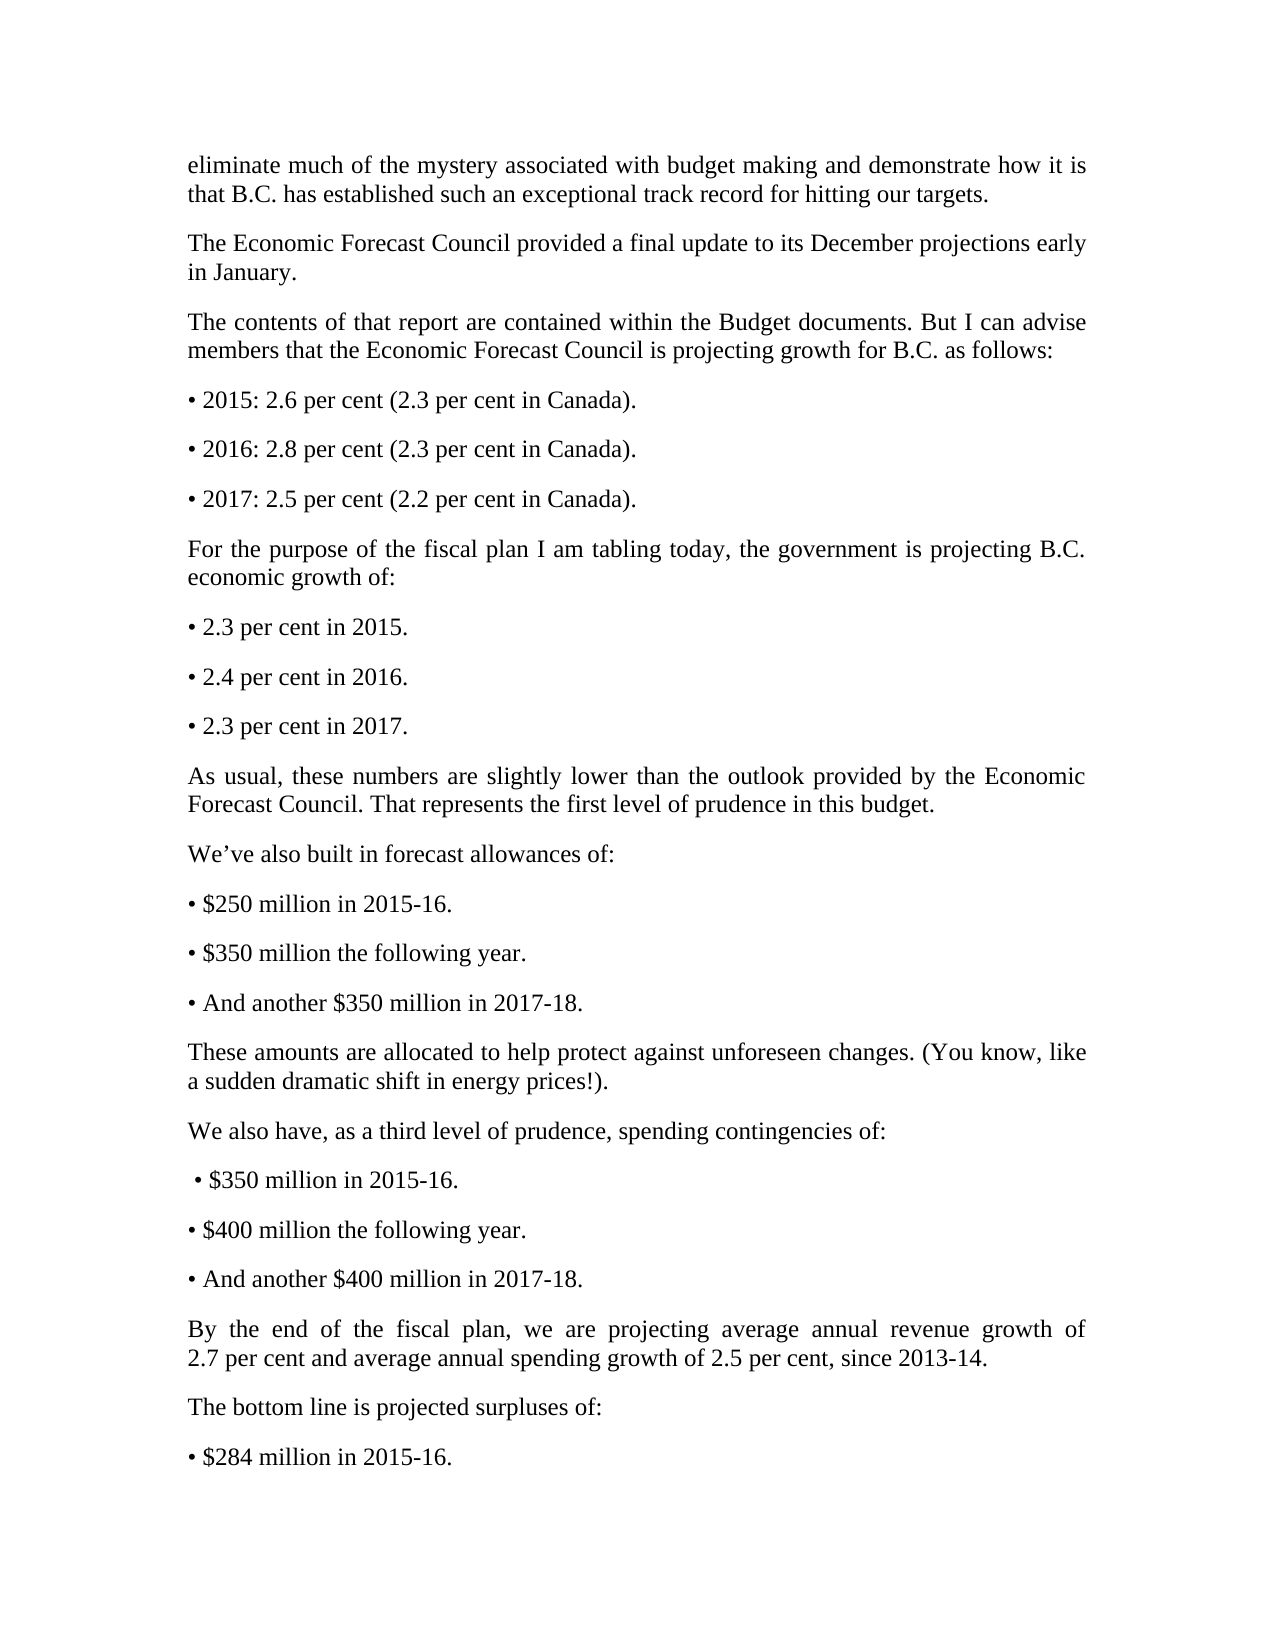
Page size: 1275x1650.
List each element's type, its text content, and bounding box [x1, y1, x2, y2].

text As usual, these numbers are slightly lower than the outlook provided by the Economic Forecast Council. That represents the first level of prudence in this budget. [187, 761, 1087, 818]
text • 2016: 2.8 per cent (2.3 per cent in Canada). [187, 434, 1087, 463]
text • $284 million in 2015-16. [187, 1442, 1087, 1471]
text The contents of that report are contained within the Budget documents. But I can advise members that the Economic Forecast Council is projecting growth for B.C. as follows: [187, 307, 1087, 364]
text • $350 million in 2015-16. [187, 1165, 1087, 1194]
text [187, 150, 1087, 207]
text • And another $400 million in 2017-18. [187, 1264, 1087, 1293]
text • $400 million the following year. [187, 1215, 1087, 1244]
text By the end of the fiscal plan, we are projecting average annual revenue growth of 2.7 per cent and average annual spending growth of 2.5 per cent, since 2013-14. [187, 1314, 1087, 1372]
text The Economic Forecast Council provided a final update to its December projections early in January. [187, 228, 1087, 286]
text • And another $350 million in 2017-18. [187, 988, 1087, 1017]
text For the purpose of the fiscal plan I am tabling today, the government is projecting B.C. economic growth of: [187, 534, 1087, 591]
text • 2015: 2.6 per cent (2.3 per cent in Canada). [187, 385, 1087, 414]
text We also have, as a third level of prudence, spending contingencies of: [187, 1116, 1087, 1144]
text We’ve also built in forecast allowances of: [187, 839, 1087, 868]
text The bottom line is projected surpluses of: [187, 1392, 1087, 1421]
text • $350 million the following year. [187, 938, 1087, 967]
text • 2.4 per cent in 2016. [187, 662, 1087, 690]
text • 2.3 per cent in 2017. [187, 711, 1087, 740]
text • 2.3 per cent in 2015. [187, 612, 1087, 641]
text • 2017: 2.5 per cent (2.2 per cent in Canada). [187, 484, 1087, 513]
text • $250 million in 2015-16. [187, 889, 1087, 917]
text These amounts are allocated to help protect against unforeseen changes. (You know, like a sudden dramatic shift in energy prices!). [187, 1037, 1087, 1095]
